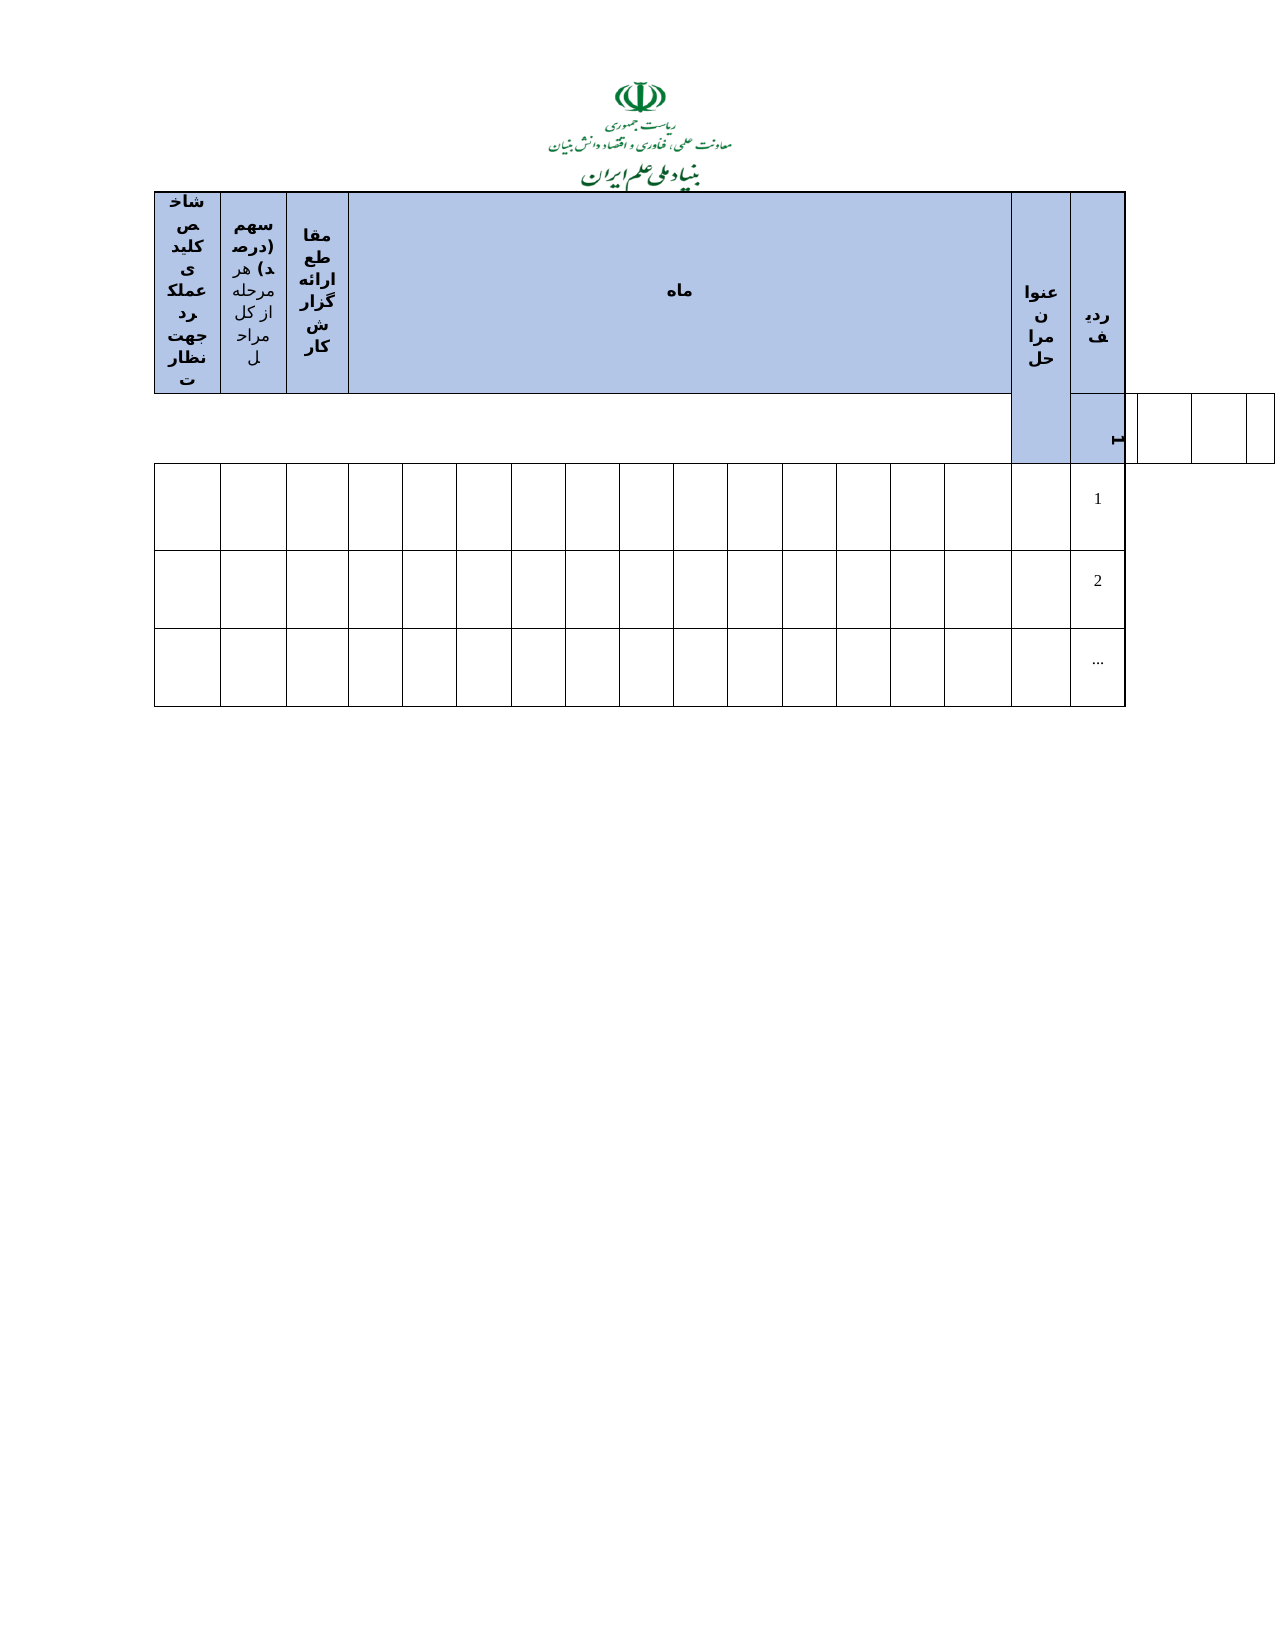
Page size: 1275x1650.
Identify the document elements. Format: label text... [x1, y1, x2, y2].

table_cell [728, 629, 782, 706]
table_cell [221, 629, 286, 706]
table_cell [150, 628, 154, 706]
table_cell [221, 464, 286, 549]
table_cell [728, 551, 782, 627]
table_cell [349, 551, 402, 627]
table_cell [674, 551, 727, 627]
table_cell [674, 629, 727, 706]
table_cell [1012, 464, 1070, 549]
table_cell [620, 464, 673, 549]
table_cell [457, 551, 511, 627]
table_cell [457, 464, 511, 549]
table_cell [891, 464, 944, 549]
table_cell [837, 629, 890, 706]
table_cell [512, 629, 565, 706]
table_cell [620, 551, 673, 627]
table_cell [783, 464, 836, 549]
table_cell [674, 464, 727, 549]
table_cell [403, 551, 456, 627]
table_cell [287, 551, 348, 627]
table_cell [512, 551, 565, 627]
table_cell [837, 551, 890, 627]
table_cell [155, 551, 220, 627]
table_cell ... [1071, 629, 1124, 706]
table_cell 2 [1071, 551, 1124, 627]
table_header ماه [349, 193, 1011, 393]
table_cell [150, 550, 154, 627]
table_cell [403, 464, 456, 549]
table_cell [1012, 551, 1070, 627]
table_cell [566, 629, 619, 706]
table_cell [457, 629, 511, 706]
table_cell [287, 464, 348, 549]
table_cell [155, 629, 220, 706]
table_cell [403, 629, 456, 706]
table_cell [566, 464, 619, 549]
table_header مقاطع ارائه گزارش کار [287, 193, 348, 393]
table_cell [1012, 629, 1070, 706]
table_cell [891, 629, 944, 706]
table_cell [783, 629, 836, 706]
table_cell [891, 551, 944, 627]
table_cell 1 [1071, 464, 1124, 549]
table_cell [221, 551, 286, 627]
table_header عنوان مراحل [1012, 193, 1070, 463]
table_header سهم (درصد) هر مرحله از كل مراحل [221, 193, 286, 393]
table_cell [783, 551, 836, 627]
table_cell [512, 464, 565, 549]
table_cell [155, 464, 220, 549]
table_cell 1 [1071, 394, 1124, 463]
table_cell [349, 464, 402, 549]
table_cell [837, 464, 890, 549]
table_cell [287, 629, 348, 706]
table_cell [620, 629, 673, 706]
table_header ردیف [1071, 193, 1124, 393]
table_cell [945, 464, 1011, 549]
table_header شاخص کلیدی عملکرد جهت نظارت [155, 193, 220, 393]
table_cell [728, 464, 782, 549]
table_cell [150, 463, 154, 549]
table_cell [349, 629, 402, 706]
table_cell [945, 629, 1011, 706]
table_cell [945, 551, 1011, 627]
table_cell [566, 551, 619, 627]
